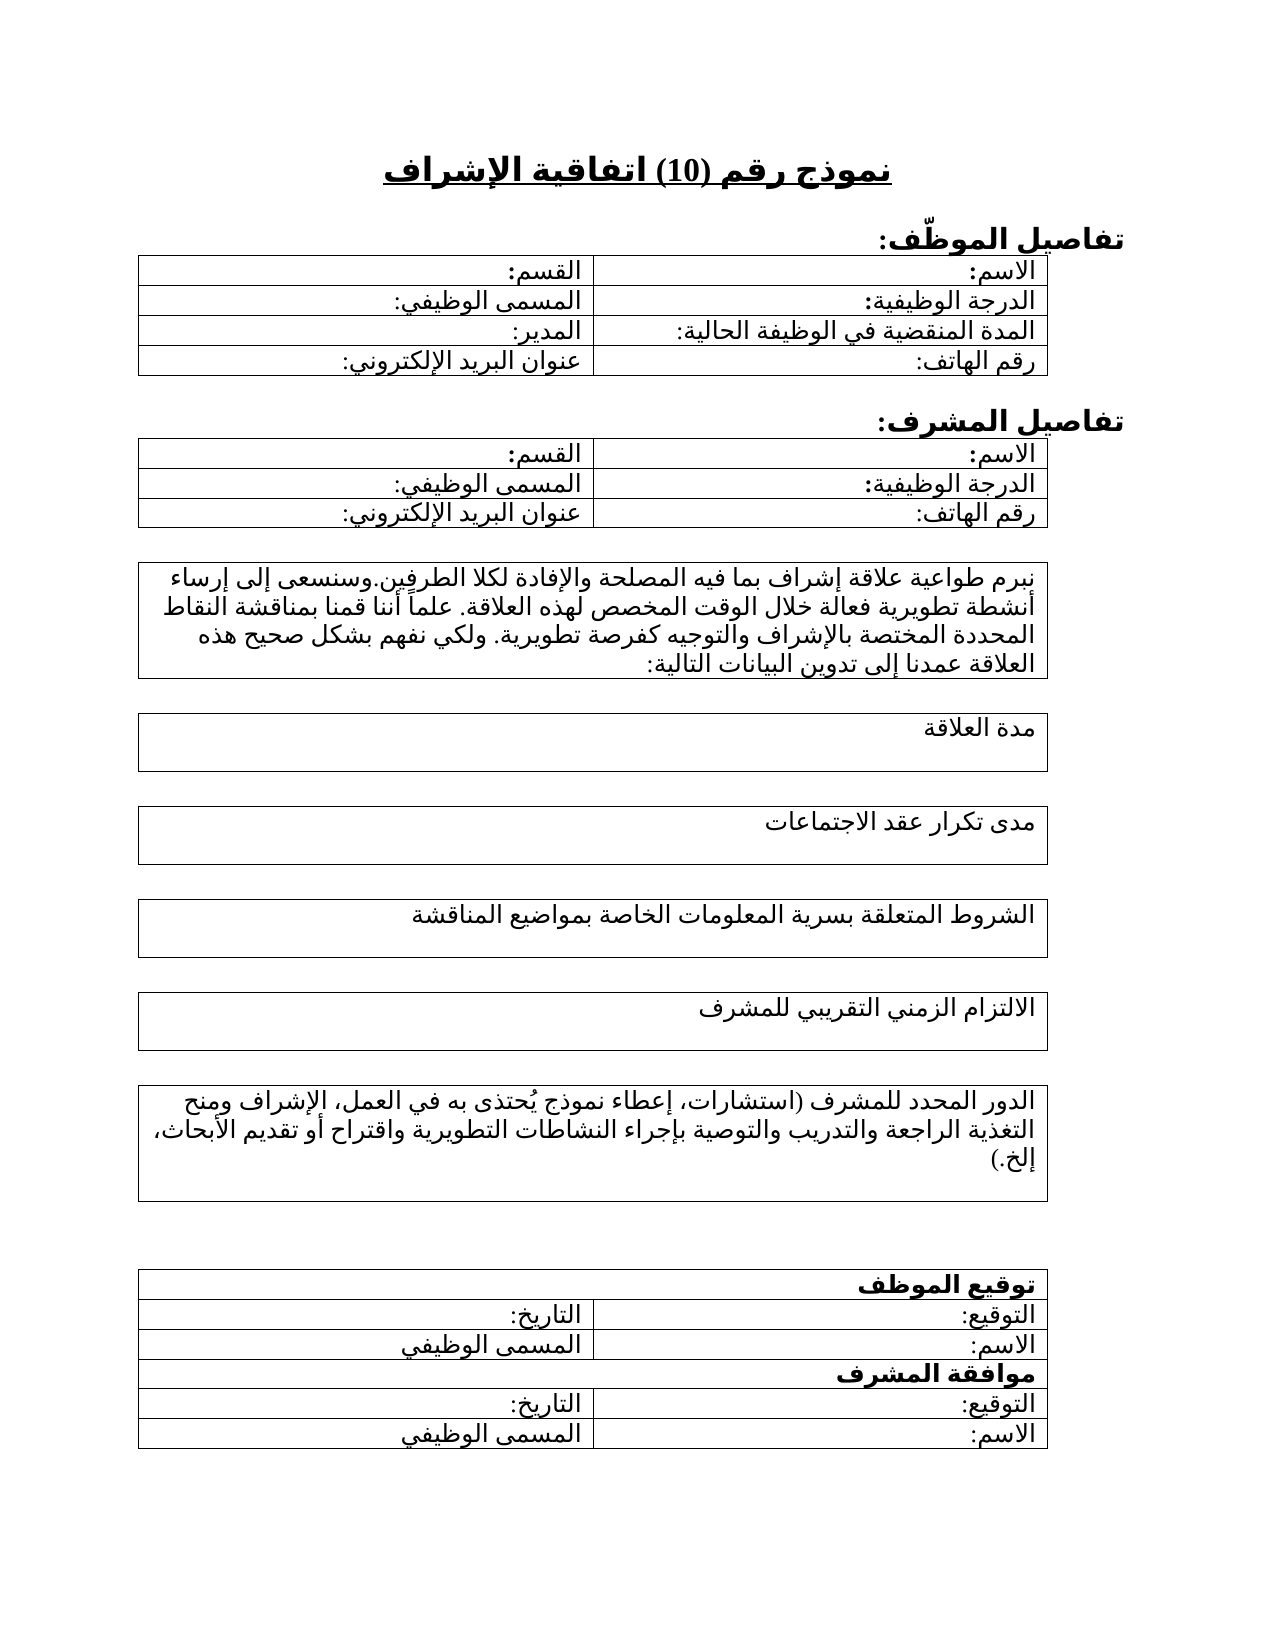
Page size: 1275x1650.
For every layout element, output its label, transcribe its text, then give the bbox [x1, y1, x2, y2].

table_cell رقم الهاتف: [594, 346, 1047, 374]
table_cell الدرجة الوظيفية: [594, 286, 1047, 315]
table_header الاسم: [594, 256, 1047, 285]
table_cell رقم الهاتف: [594, 499, 1047, 527]
table_cell المسمى الوظيفي [139, 1330, 593, 1358]
table_cell التوقيع: [594, 1389, 1047, 1418]
table_cell الاسم: [594, 1330, 1047, 1358]
table_header الالتزام الزمني التقريبي للمشرف [139, 993, 1047, 1050]
table_header القسم: [139, 256, 593, 285]
table_cell المدة المنقضية في الوظيفة الحالية: [594, 316, 1047, 345]
table_cell التوقيع: [594, 1300, 1047, 1329]
text نموذج رقم (10) اتفاقية الإشراف [150, 150, 1125, 188]
table_cell المدير: [139, 316, 593, 345]
table_header نبرم طواعية علاقة إشراف بما فيه المصلحة والإفادة لكلا الطرفين.وسنسعى إلى إرساء أنشطة تطويرية فعالة خلال الوقت المخصص لهذه العلاقة. علماً أننا قمنا بمناقشة النقاط المحددة المختصة بالإشراف والتوجيه كفرصة تطويرية. ولكي نفهم بشكل صحيح هذه العلاقة عمدنا إلى تدوين البيانات التالية: [139, 563, 1047, 678]
table_cell موافقة المشرف [139, 1360, 1047, 1388]
table_header مدى تكرار عقد الاجتماعات [139, 807, 1047, 864]
table_cell المسمى الوظيفي: [139, 286, 593, 315]
table_cell المسمى الوظيفي [139, 1419, 593, 1448]
table_header القسم: [139, 439, 593, 468]
table_cell الدرجة الوظيفية: [594, 469, 1047, 497]
table_cell التاريخ: [139, 1389, 593, 1418]
table_cell الاسم: [594, 1419, 1047, 1448]
table_cell عنوان البريد الإلكتروني: [139, 346, 593, 374]
table_header الدور المحدد للمشرف (استشارات، إعطاء نموذج يُحتذى به في العمل، الإشراف ومنح التغذية الراجعة والتدريب والتوصية بإجراء النشاطات التطويرية واقتراح أو تقديم الأبحاث، إلخ.) [139, 1086, 1047, 1201]
table_cell عنوان البريد الإلكتروني: [139, 499, 593, 527]
table_header الشروط المتعلقة بسرية المعلومات الخاصة بمواضيع المناقشة [139, 900, 1047, 957]
table_header توقيع الموظف [139, 1270, 1047, 1299]
table_header مدة العلاقة [139, 714, 1047, 771]
table_cell المسمى الوظيفي: [139, 469, 593, 497]
text تفاصيل المشرف: [150, 404, 1125, 438]
text تفاصيل الموظّف: [150, 222, 1125, 255]
table_cell التاريخ: [139, 1300, 593, 1329]
table_header الاسم: [594, 439, 1047, 468]
